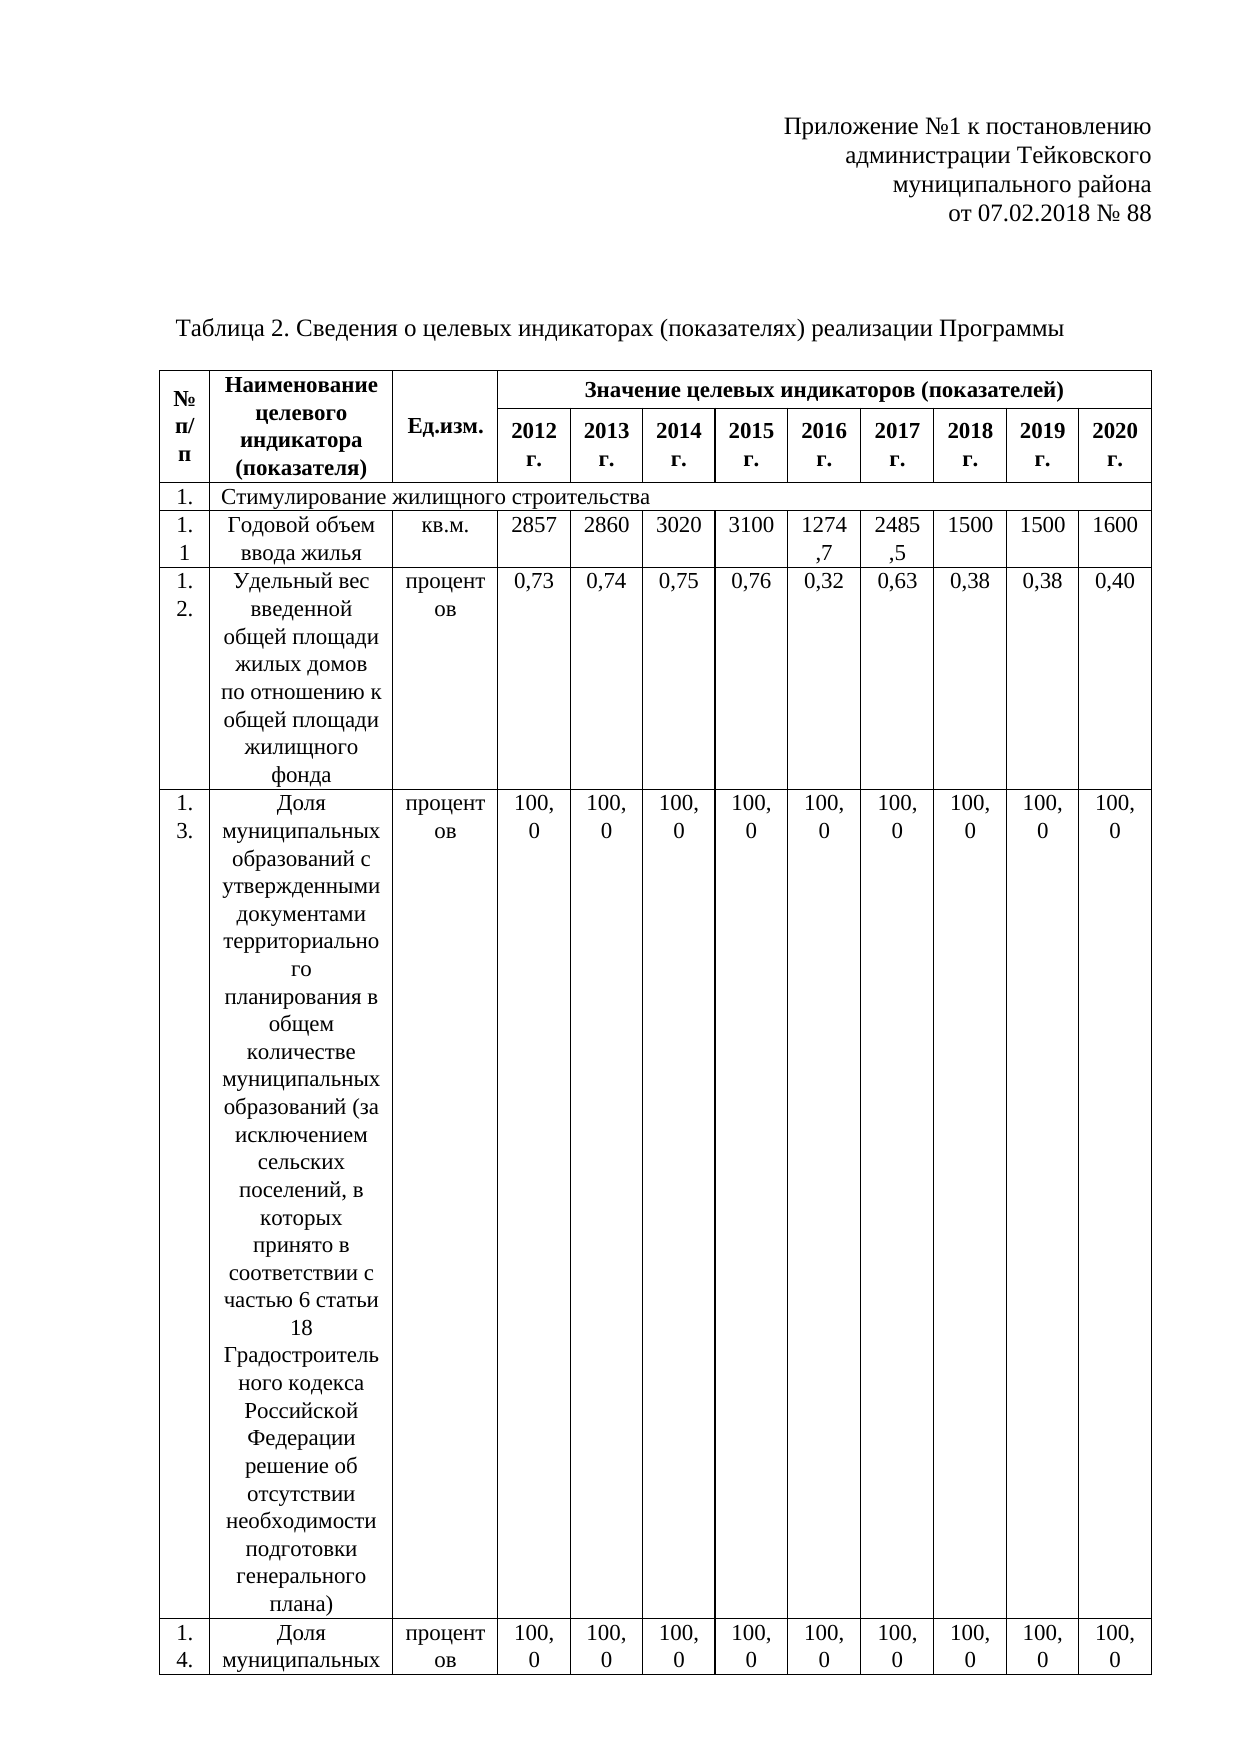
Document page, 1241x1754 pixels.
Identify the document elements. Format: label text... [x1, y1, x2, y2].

table_cell 100,0 [716, 790, 787, 1618]
text Таблица 2. Сведения о целевых индикаторах (показателях) реализации Программы [89, 313, 1152, 341]
table_cell 1.2. [160, 568, 209, 788]
table_cell 100,0 [934, 790, 1006, 1618]
table_cell 2013г. [571, 409, 642, 482]
table_cell 100,0 [1007, 1619, 1078, 1674]
table_cell 0,73 [498, 568, 570, 788]
table_cell 100,0 [788, 1619, 860, 1674]
table_cell 1.3. [160, 790, 209, 1618]
table_cell 0,32 [788, 568, 860, 788]
text от 07.02.2018 № 88 [89, 198, 1152, 226]
table_header № п/п [160, 371, 209, 482]
table_cell 2018г. [934, 409, 1006, 482]
table_cell Стимулирование жилищного строительства [210, 483, 1151, 510]
table_cell 100,0 [643, 790, 714, 1618]
table_cell 0,63 [861, 568, 933, 788]
table_cell 100,0 [788, 790, 860, 1618]
table_cell 1600 [1079, 511, 1151, 567]
table_cell 2860 [571, 511, 642, 567]
table_cell 1500 [934, 511, 1006, 567]
table_cell 100,0 [571, 790, 642, 1618]
table_cell 0,38 [934, 568, 1006, 788]
table_cell 1.1 [160, 511, 209, 567]
table_cell 100,0 [1079, 1619, 1151, 1674]
table_cell процентов [393, 568, 497, 788]
table_cell 100,0 [861, 790, 933, 1618]
table_cell 100,0 [934, 1619, 1006, 1674]
table_cell 2012г. [498, 409, 570, 482]
table_cell процентов [393, 1619, 497, 1674]
table_cell Удельный вес введенной общей площади жилых домов по отношению к общей площади жилищного фонда [210, 568, 392, 788]
table_cell 0,76 [716, 568, 787, 788]
text Приложение №1 к постановлению [89, 111, 1152, 140]
table_cell 100,0 [571, 1619, 642, 1674]
table_cell 2016г. [788, 409, 860, 482]
table_cell 100,0 [643, 1619, 714, 1674]
table_cell 0,74 [571, 568, 642, 788]
table_cell 2485,5 [861, 511, 933, 567]
table_cell Доля муниципальных образований с утвержденными документами территориального планирования в общем количестве муниципальных образований (за исключением сельских поселений, в которых принято в соответствии с частью 6 статьи 18 Градостроительного кодекса Российской Федерации решение об отсутствии необходимости подготовки генерального плана) [210, 790, 392, 1618]
text администрации Тейковского [89, 140, 1152, 169]
table_header Значение целевых индикаторов (показателей) [498, 371, 1151, 408]
table_cell 100,0 [1079, 790, 1151, 1618]
table_cell Годовой объем ввода жилья [210, 511, 392, 567]
table_cell процентов [393, 790, 497, 1618]
table_cell 1274,7 [788, 511, 860, 567]
table_cell 100,0 [1007, 790, 1078, 1618]
table_cell 3100 [716, 511, 787, 567]
table_cell 2015г. [716, 409, 787, 482]
text муниципального района [89, 169, 1152, 198]
table_cell 1. [160, 483, 209, 510]
table_cell 3020 [643, 511, 714, 567]
table_cell кв.м. [393, 511, 497, 567]
table_cell 2017г. [861, 409, 933, 482]
table_cell 1.4. [160, 1619, 209, 1674]
table_cell 2014г. [643, 409, 714, 482]
table_cell 0,75 [643, 568, 714, 788]
table_cell 2020г. [1079, 409, 1151, 482]
table_header Наименование целевого индикатора (показателя) [210, 371, 392, 482]
table_cell 1500 [1007, 511, 1078, 567]
table_cell 100,0 [498, 790, 570, 1618]
table_header Ед.изм. [393, 371, 497, 482]
table_cell 100,0 [716, 1619, 787, 1674]
table_cell 100,0 [861, 1619, 933, 1674]
table_cell 0,38 [1007, 568, 1078, 788]
table_cell 100,0 [498, 1619, 570, 1674]
table_cell 2857 [498, 511, 570, 567]
table_cell 2019г. [1007, 409, 1078, 482]
table_cell 0,40 [1079, 568, 1151, 788]
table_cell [210, 1619, 392, 1674]
